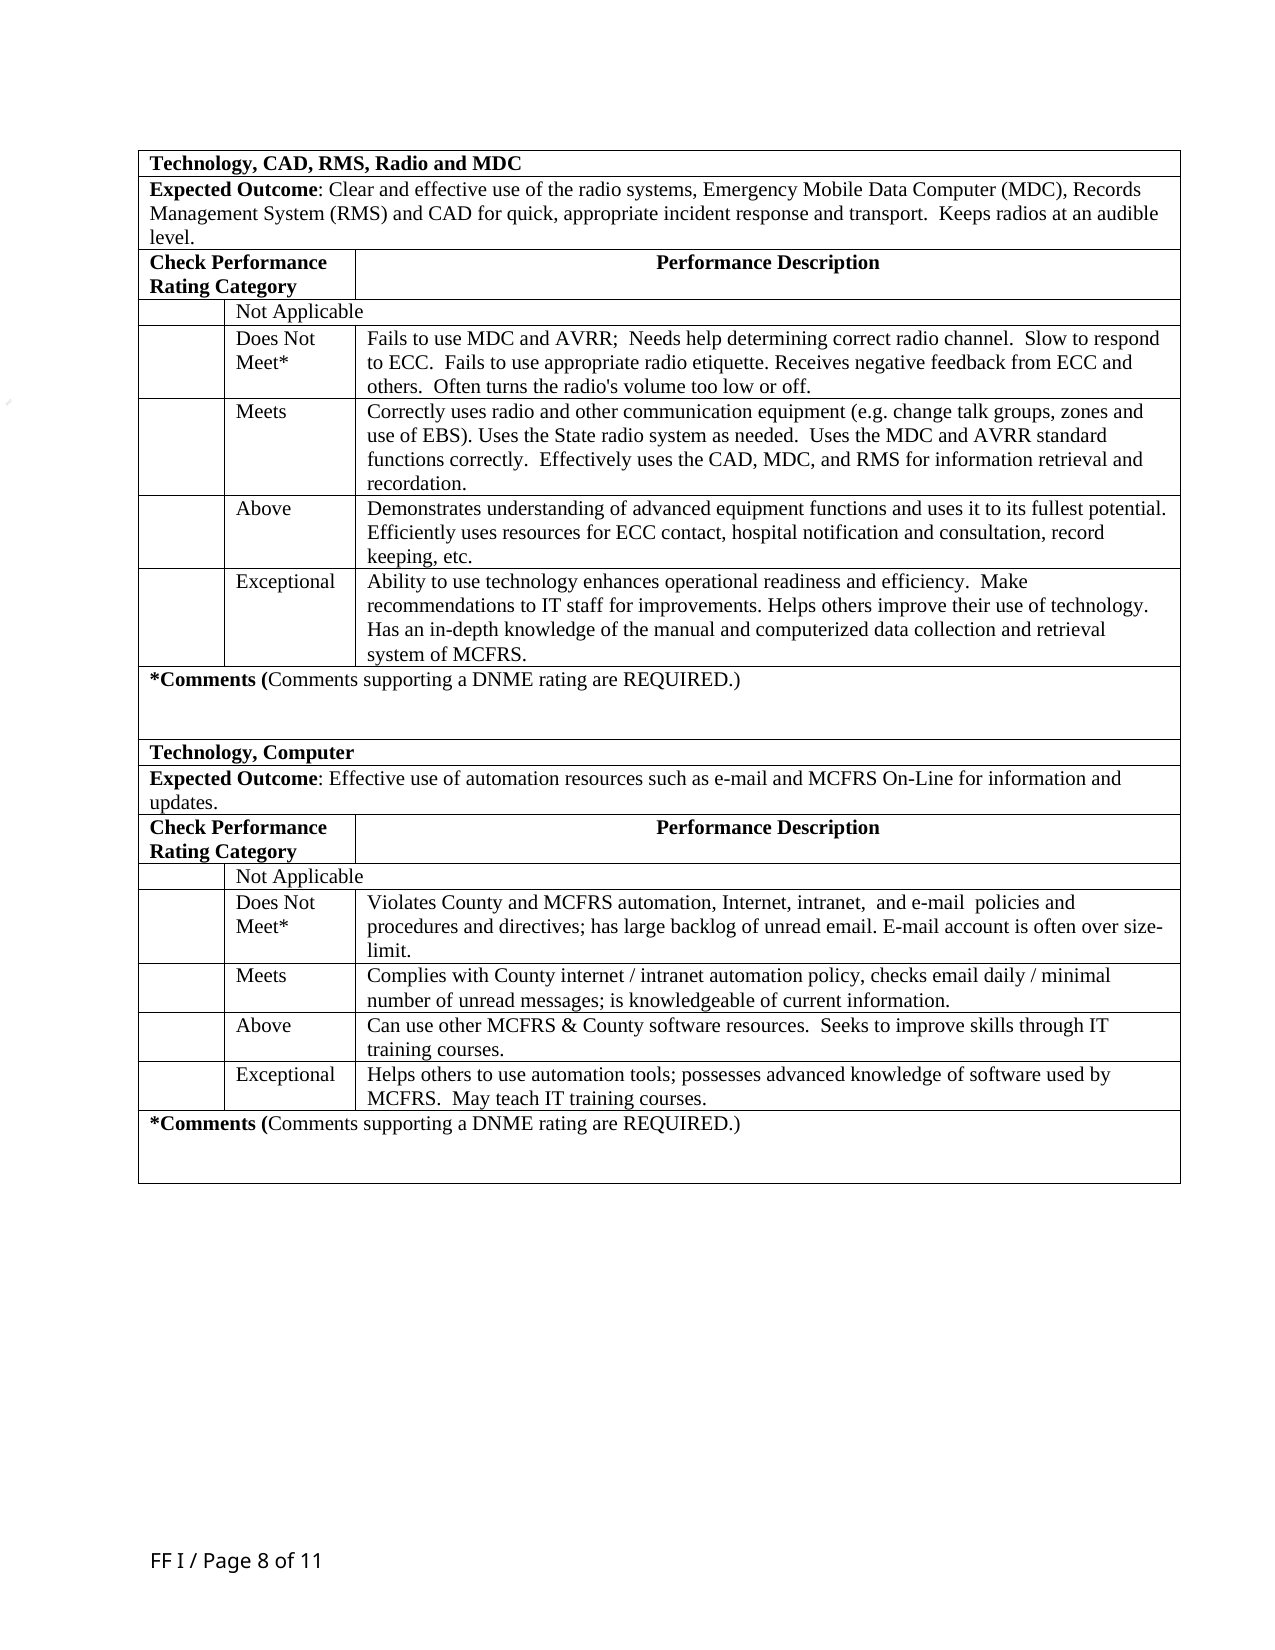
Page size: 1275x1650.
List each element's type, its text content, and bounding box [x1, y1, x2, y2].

table_cell Expected Outcome: Effective use of automation resources such as e-mail and MCFRS On-Line for information and updates. [139, 766, 1180, 814]
table_cell Expected Outcome: Clear and effective use of the radio systems, Emergency Data Computer (MDC), Records Management System (RMS) and CAD for quick, appropriate incident response and transport. Keeps radios at an audible level. [139, 177, 1180, 249]
table_cell Complies with County internet / intranet automation policy, checks email daily / minimal number of unread messages; is knowledgeable of current information. [356, 964, 1180, 1012]
table_cell Fails to use MDC and AVRR; Needs help determining correct radio channel. Slow to respond to ECC. Fails to use appropriate radio etiquette. Receives negative feedback from ECC and others. Often turns the radio's volume too low or off. [356, 326, 1180, 398]
table_cell Check Performance Rating Category [139, 815, 355, 863]
table_cell Exceptional [225, 1062, 355, 1110]
table_cell Not Applicable [225, 300, 1180, 324]
table_cell Violates County and MCFRS automation, Internet, intranet, and e-mail policies and procedures and directives; has large backlog of unread email. E-mail account is often over size-limit. [356, 890, 1180, 962]
table_cell [139, 1062, 224, 1110]
table_cell [139, 569, 224, 666]
table_cell Meets [225, 399, 355, 495]
table_cell Demonstrates understanding of advanced equipment functions and uses it to its fullest potential. Efficiently uses resources for ECC contact, hospital notification and consultation, record keeping, etc. [356, 496, 1180, 568]
table_cell *Comments (Comments supporting a DNME rating are REQUIRED.) [139, 1111, 1180, 1183]
table_cell [139, 496, 224, 568]
table_cell Ability to use technology enhances operational readiness and efficiency. Make recommendations to IT staff for improvements. Helps others improve their use of technology. Has an in-depth knowledge of the manual and computerized data collection and retrieval system of MCFRS. [356, 569, 1180, 666]
table_cell Check Performance Rating Category [139, 250, 355, 298]
table_cell Helps others to use automation tools; possesses advanced knowledge of software used by MCFRS. May teach IT training courses. [356, 1062, 1180, 1110]
table_cell Correctly uses radio and other communication equipment (e.g. change talk groups, zones and use of EBS). Uses the State radio system as needed. Uses the MDC and AVRR standard functions correctly. Effectively uses the CAD, MDC, and RMS for information retrieval and recordation. [356, 399, 1180, 495]
table_cell Technology, Computer [139, 740, 1180, 765]
table_cell [139, 399, 224, 495]
table_cell Above [225, 496, 355, 568]
table_cell Performance Description [356, 815, 1180, 863]
table_cell Exceptional [225, 569, 355, 666]
table_cell [139, 964, 224, 1012]
table_cell Meets [225, 964, 355, 1012]
table_cell Above [225, 1013, 355, 1061]
table_cell Does Not Meet* [225, 326, 355, 398]
table_cell [139, 864, 224, 889]
table_cell Can use other MCFRS & County software resources. Seeks to improve skills through IT training courses. [356, 1013, 1180, 1061]
table_cell Not Applicable [225, 864, 1180, 889]
table_cell *Comments (Comments supporting a DNME rating are REQUIRED.) [139, 667, 1180, 739]
table_cell [139, 1013, 224, 1061]
table_cell Does Not Meet* [225, 890, 355, 962]
table_cell [139, 890, 224, 962]
table_cell Performance Description [356, 250, 1180, 298]
table_cell [139, 326, 224, 398]
table_cell [139, 300, 224, 324]
table_cell Technology, CAD, RMS, Radio and MDC [139, 151, 1180, 176]
